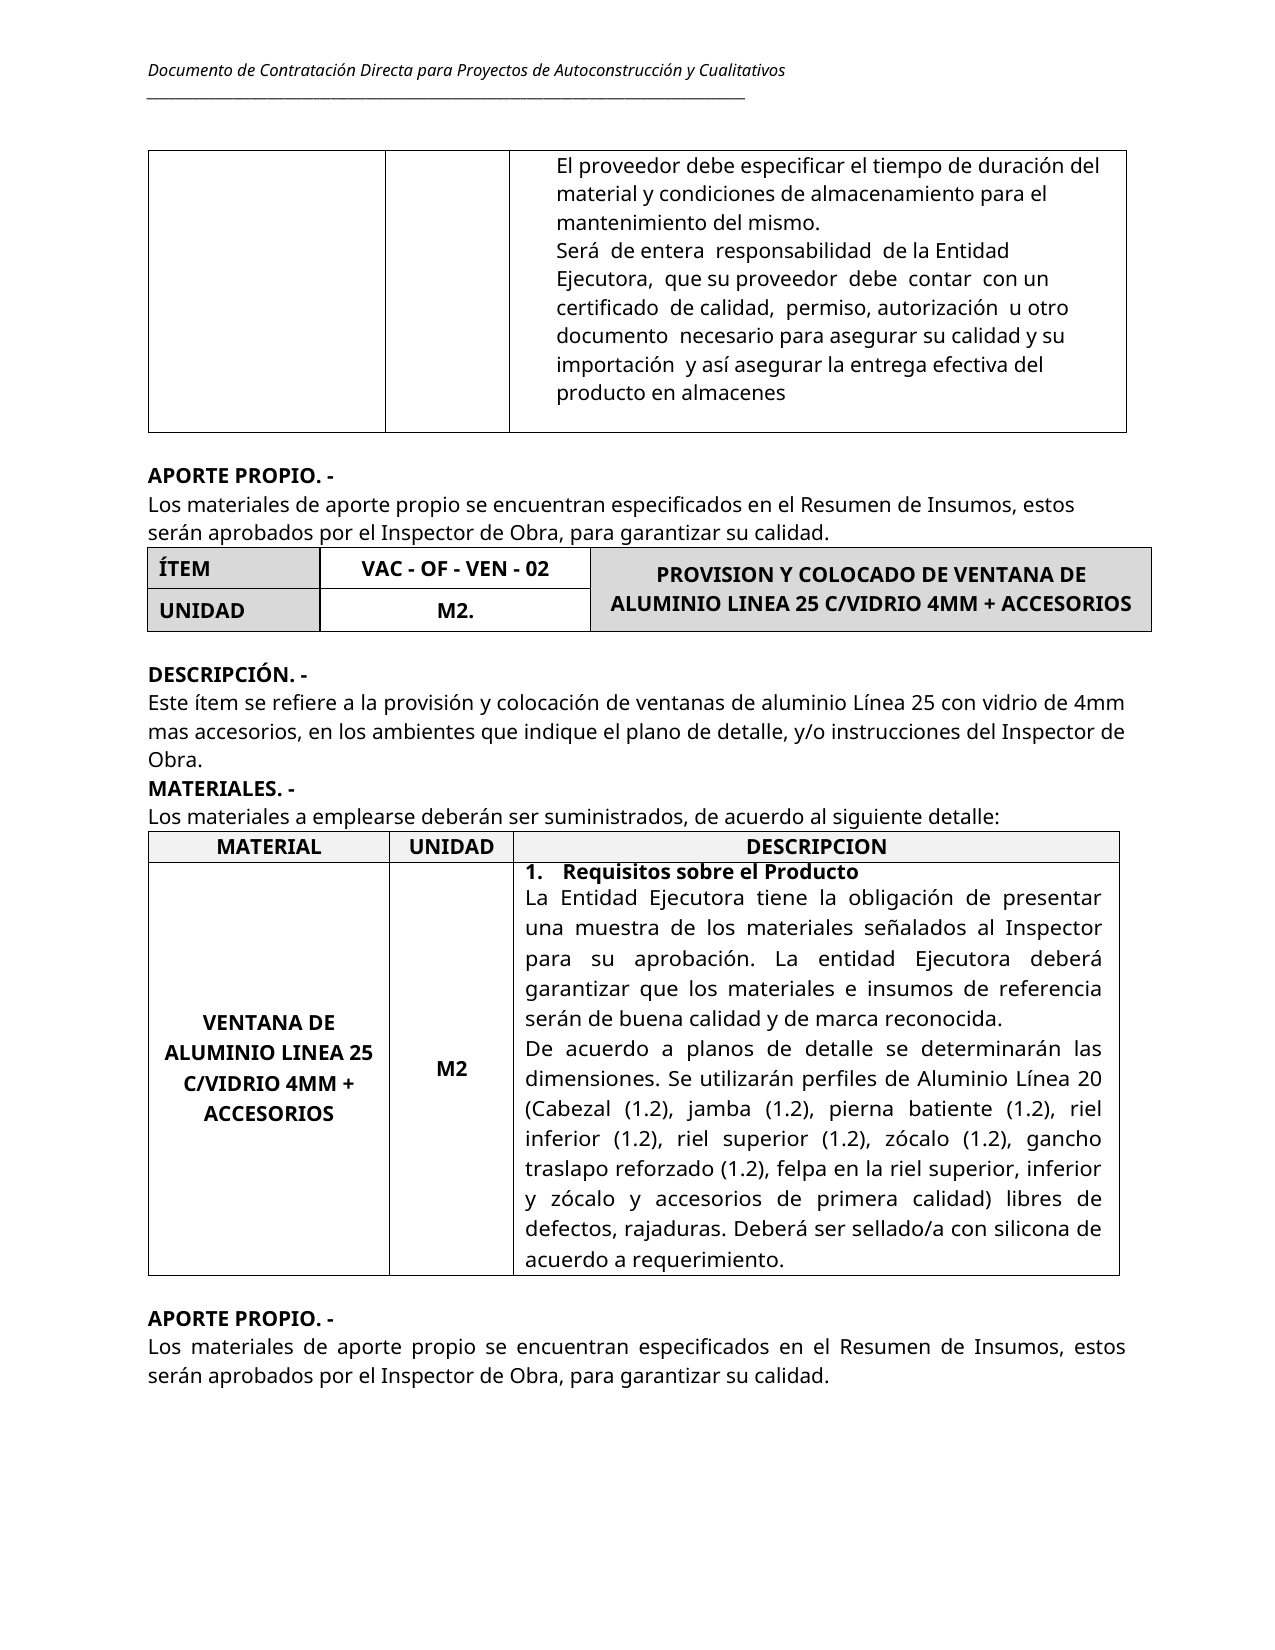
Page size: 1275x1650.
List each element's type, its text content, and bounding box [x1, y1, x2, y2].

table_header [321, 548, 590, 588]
text Los materiales de aporte propio se encuentran especificados en el Resumen de Insumos, estos serán aprobados por el Inspector de Obra, para garantizar su calidad. [148, 490, 1127, 547]
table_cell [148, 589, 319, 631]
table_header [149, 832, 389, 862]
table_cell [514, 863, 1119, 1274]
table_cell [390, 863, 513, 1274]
text Los materiales de aporte propio se encuentran especificados en el Resumen de Insumos, estos serán aprobados por el Inspector de Obra, para garantizar su calidad. [148, 1332, 1127, 1389]
text MATERIALES. - [148, 774, 1127, 802]
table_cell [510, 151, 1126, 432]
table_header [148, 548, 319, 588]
text APORTE PROPIO. - [148, 461, 1127, 490]
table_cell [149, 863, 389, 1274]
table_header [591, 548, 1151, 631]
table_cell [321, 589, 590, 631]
text Este ítem se refiere a la provisión y colocación de ventanas de aluminio Línea 25 con vidrio de 4mm mas accesorios, en los ambientes que indique el plano de detalle, y/o instrucciones del Inspector de Obra. [148, 688, 1127, 774]
text APORTE PROPIO. - [148, 1304, 1127, 1332]
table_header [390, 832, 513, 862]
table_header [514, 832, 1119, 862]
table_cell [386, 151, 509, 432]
text DESCRIPCIÓN. - [148, 660, 1127, 688]
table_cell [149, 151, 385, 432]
text Los materiales a emplearse deberán ser suministrados, de acuerdo al siguiente detalle: [148, 802, 1127, 831]
